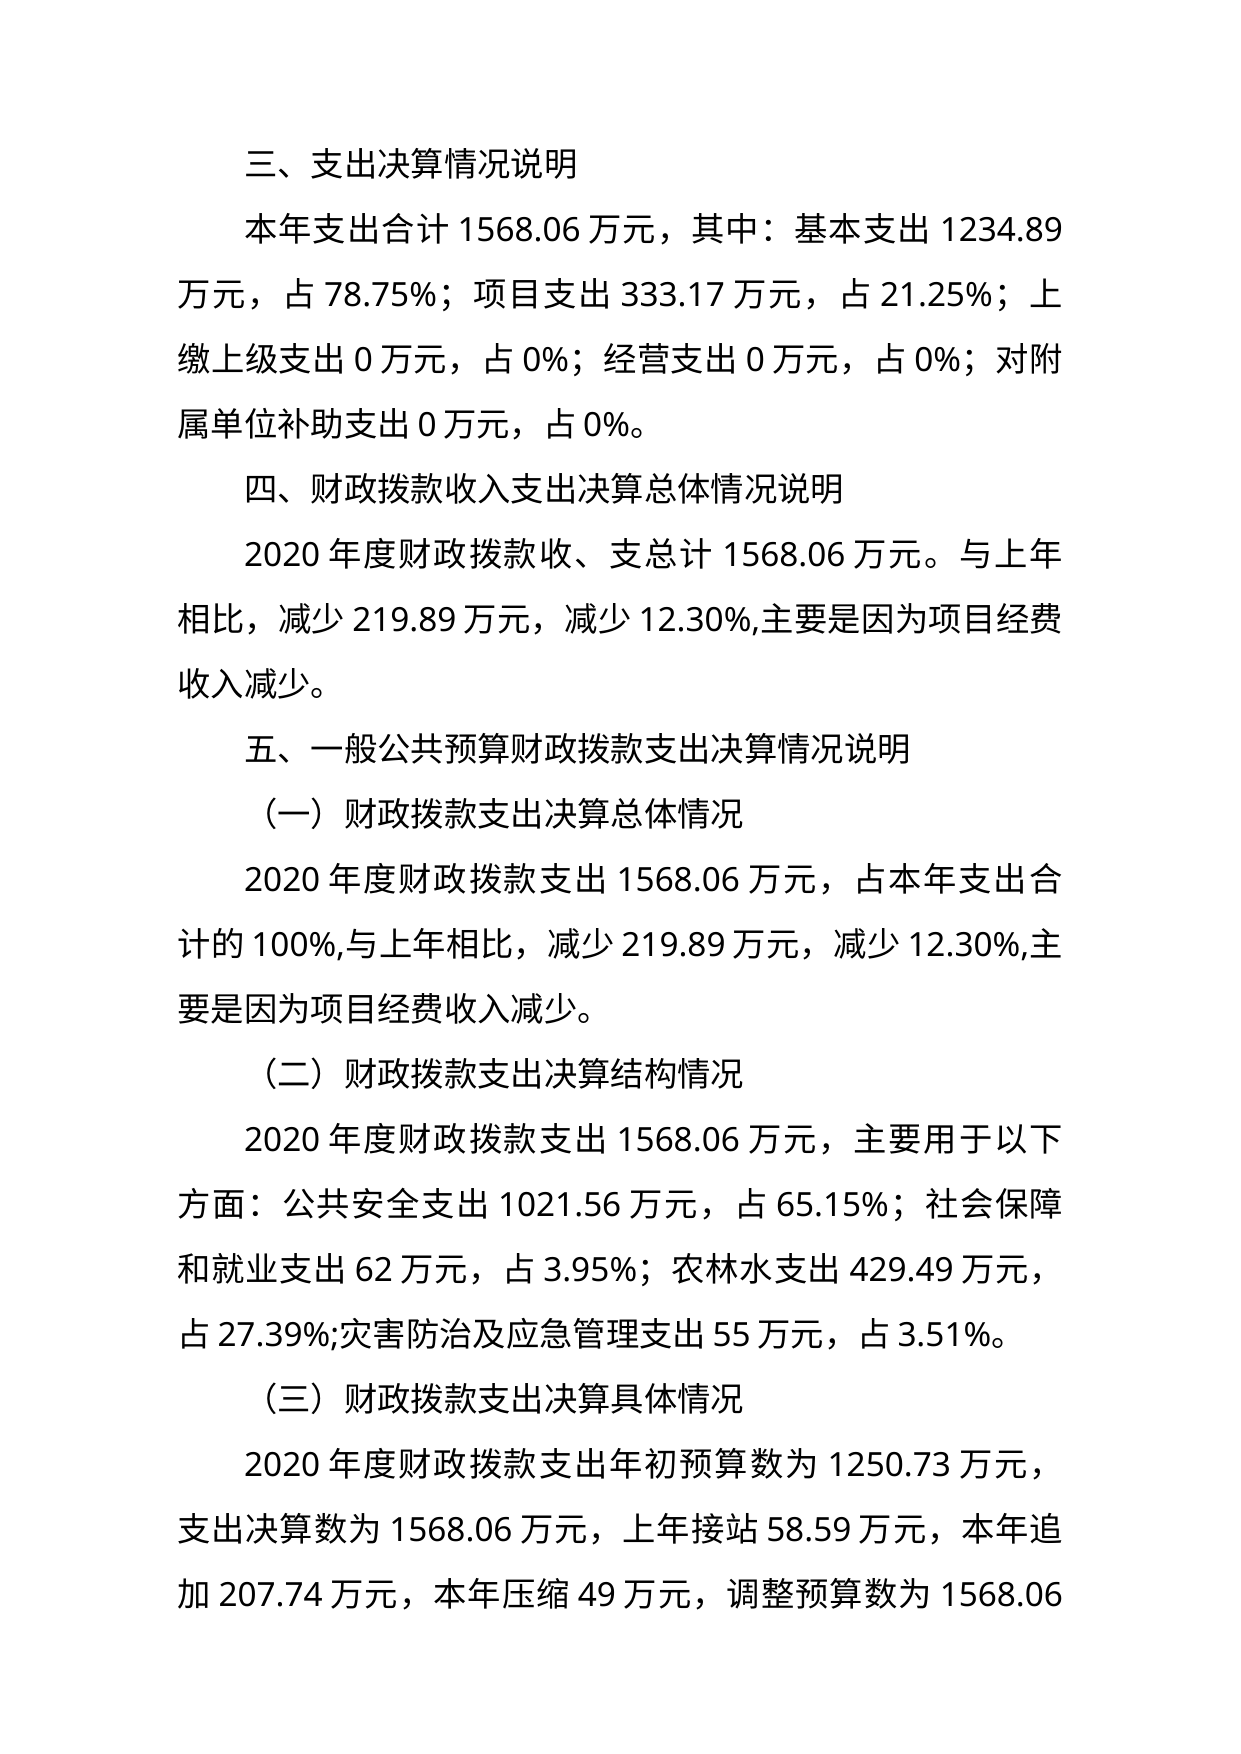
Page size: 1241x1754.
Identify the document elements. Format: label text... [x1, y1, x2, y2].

text 本年支出合计1568.06万元，其中：基本支出1234.89万元，占78.75%；项目支出333.17万元，占21.25%；上缴上级支出0万元，占0%；经营支出0万元，占0%；对附属单位补助支出0万元，占0%。 [177, 194, 1063, 454]
text 四、财政拨款收入支出决算总体情况说明 [177, 454, 1063, 519]
text 2020年度财政拨款收、支总计1568.06万元。与上年相比，减少219.89万元，减少12.30%,主要是因为项目经费收入减少。 [177, 519, 1063, 714]
text （二）财政拨款支出决算结构情况 [177, 1039, 1063, 1104]
text 2020年度财政拨款支出1568.06万元，主要用于以下方面：公共安全支出1021.56万元，占65.15%；社会保障和就业支出62万元，占3.95%；农林水支出429.49万元，占27.39%;灾害防治及应急管理支出55万元，占3.51%。 [177, 1104, 1063, 1364]
text 2020年度财政拨款支出1568.06万元，占本年支出合计的100%,与上年相比，减少219.89万元，减少12.30%,主要是因为项目经费收入减少。 [177, 844, 1063, 1039]
text 三、支出决算情况说明 [177, 129, 1063, 194]
text （一）财政拨款支出决算总体情况 [177, 779, 1063, 844]
text （三）财政拨款支出决算具体情况 [177, 1364, 1063, 1429]
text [177, 1429, 1063, 1624]
text 五、一般公共预算财政拨款支出决算情况说明 [177, 714, 1063, 779]
